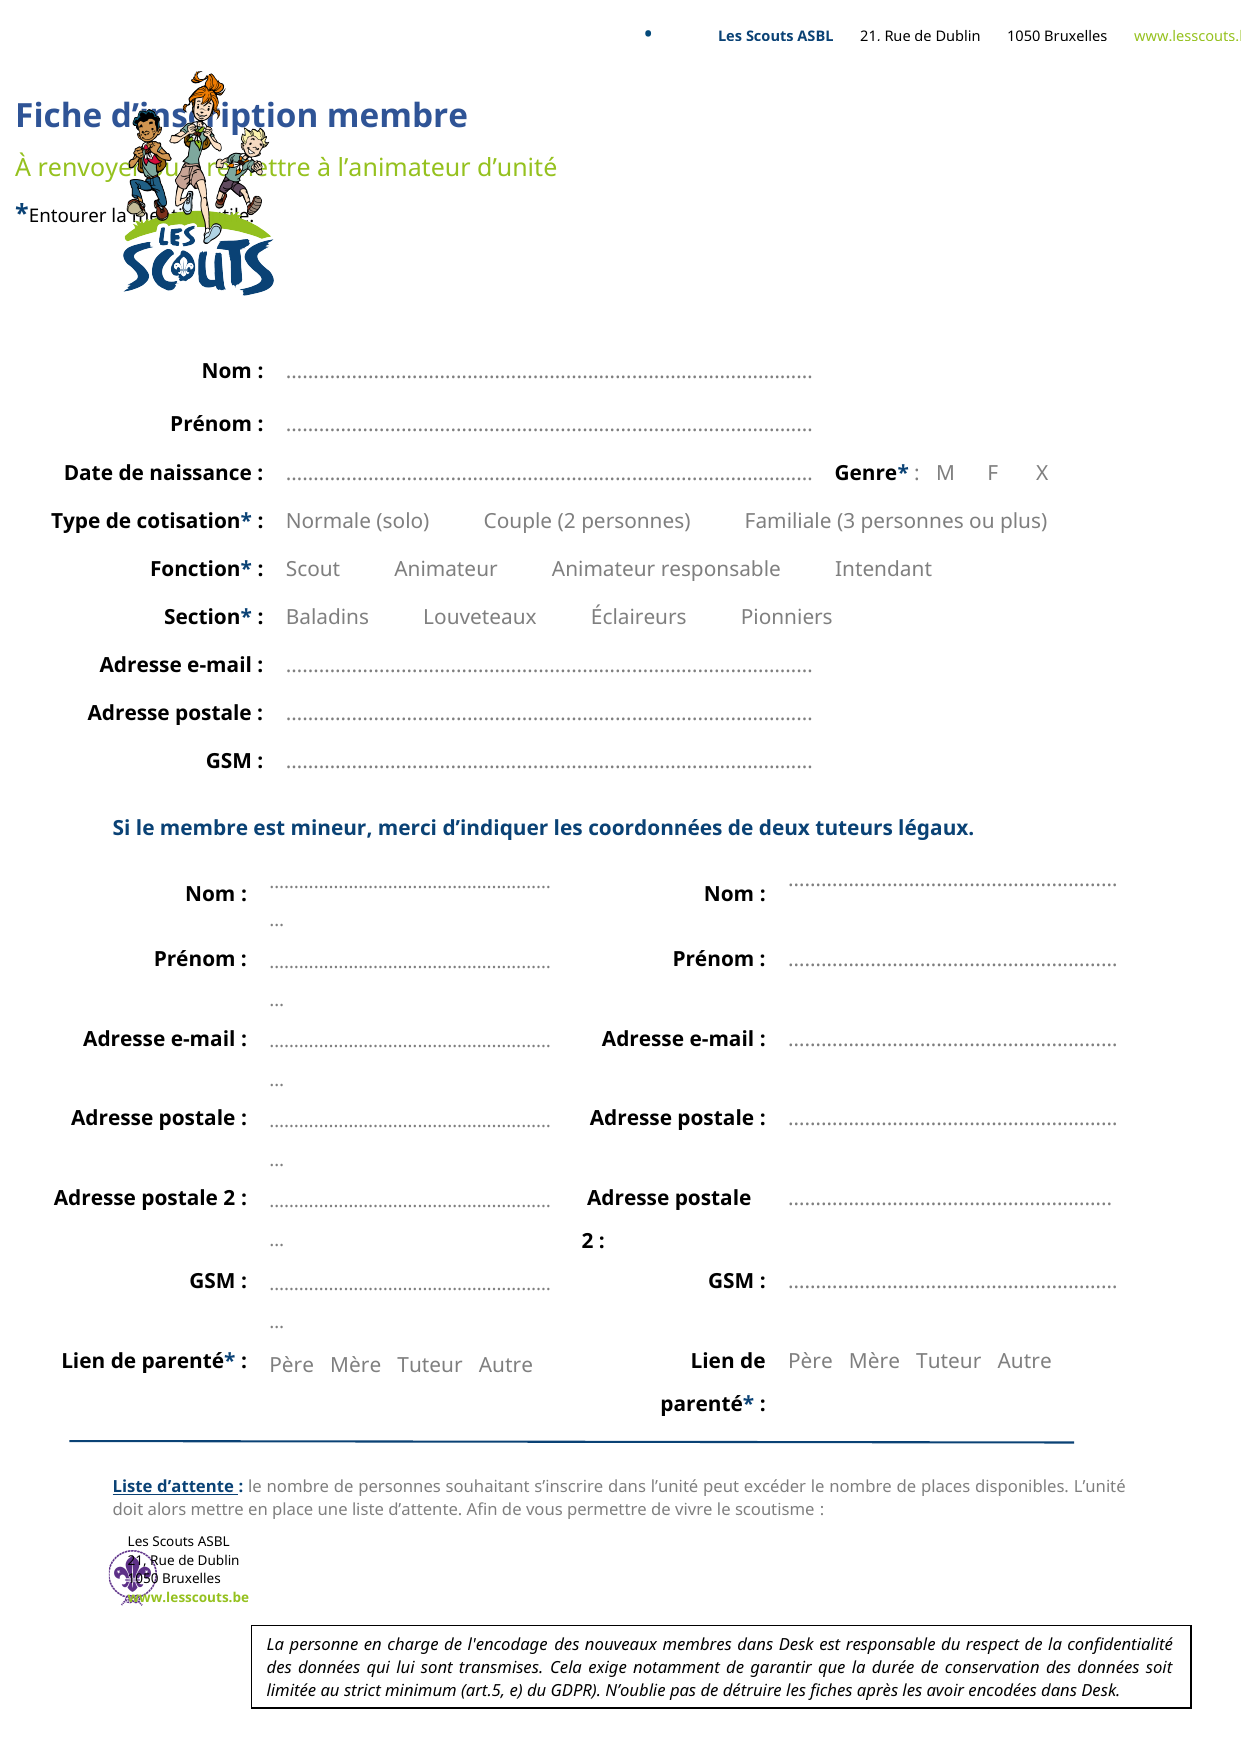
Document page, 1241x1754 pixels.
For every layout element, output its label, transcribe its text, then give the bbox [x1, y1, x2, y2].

table_cell Adresse postale 2 : [570, 1184, 777, 1266]
table_header Nom : [39, 856, 258, 944]
table_cell Adresse e-mail : [38, 650, 274, 698]
table_cell Fonction* : [38, 554, 274, 602]
table_cell Date de naissance : [38, 458, 274, 506]
table_cell Père Mère Tuteur Autre [258, 1346, 570, 1429]
table_cell Normale (solo) Couple (2 personnes) Familiale (3 personnes ou plus) [274, 506, 1133, 554]
table_header Nom : [38, 343, 274, 409]
table_cell …………………………………………………… [258, 1104, 570, 1183]
table_cell …………………………………………………… [777, 1024, 1131, 1103]
picture [108, 1550, 157, 1606]
table_cell …………………………………………………… [258, 944, 570, 1024]
text Liste d’attente : le nombre de personnes souhaitant s’inscrire dans l’unité peut excéder le nombre de places disponibles. L’unité doit alors mettre en place une liste d’attente. Afin de vous permettre de vivre le scoutisme : [112, 1475, 1128, 1520]
table_cell Baladins Louveteaux Éclaireurs Pionniers [274, 602, 1133, 650]
table_header …………………………………………………… [777, 856, 1131, 944]
table_cell Section* : [38, 602, 274, 650]
table_cell Prénom : [570, 944, 777, 1024]
table_cell GSM : [570, 1266, 777, 1346]
table_cell Lien de parenté* : [570, 1346, 777, 1429]
table_cell Adresse e-mail : [39, 1024, 258, 1103]
table_cell …………………………………………………………………………………… [274, 746, 1133, 794]
table_cell Lien de parenté* : [39, 1346, 258, 1429]
table_cell Adresse postale : [570, 1104, 777, 1183]
table_cell Adresse postale : [39, 1104, 258, 1183]
table_cell …………………………………………………… [258, 1266, 570, 1346]
table_cell …………………………………………………………………………………… [274, 650, 1133, 698]
table_cell …………………………………………………… [258, 1024, 570, 1103]
table_cell GSM : [39, 1266, 258, 1346]
table_cell …………………………………………………………………………………… Genre* : M F X [274, 458, 1133, 506]
table_cell …………………………………………………… [777, 944, 1131, 1024]
table_cell Prénom : [38, 410, 274, 458]
table_cell …………………………………………………… [258, 1184, 570, 1266]
table_cell …………………………………………………… [777, 1104, 1131, 1183]
table_cell …………………………………………………………………………………… [274, 698, 1133, 746]
table_cell GSM : [38, 746, 274, 794]
text Si le membre est mineur, merci d’indiquer les coordonnées de deux tuteurs légaux. [112, 813, 1128, 841]
table_cell Adresse postale : [38, 698, 274, 746]
table_cell Père Mère Tuteur Autre [777, 1346, 1131, 1429]
table_cell Prénom : [39, 944, 258, 1024]
table_cell …………………………………………………………………………………… [274, 410, 1133, 458]
picture [112, 59, 285, 315]
table_header …………………………………………………………………………………… [274, 343, 1133, 409]
table_cell …………………………………………………… [777, 1266, 1131, 1346]
table_cell ………………………………………………….. [777, 1184, 1131, 1266]
table_header Nom : [570, 856, 777, 944]
table_cell Adresse postale 2 : [39, 1184, 258, 1266]
table_header …………………………………………………… [258, 856, 570, 944]
table_cell Type de cotisation* : [38, 506, 274, 554]
table_cell Scout Animateur Animateur responsable Intendant [274, 554, 1133, 602]
table_cell Adresse e-mail : [570, 1024, 777, 1103]
